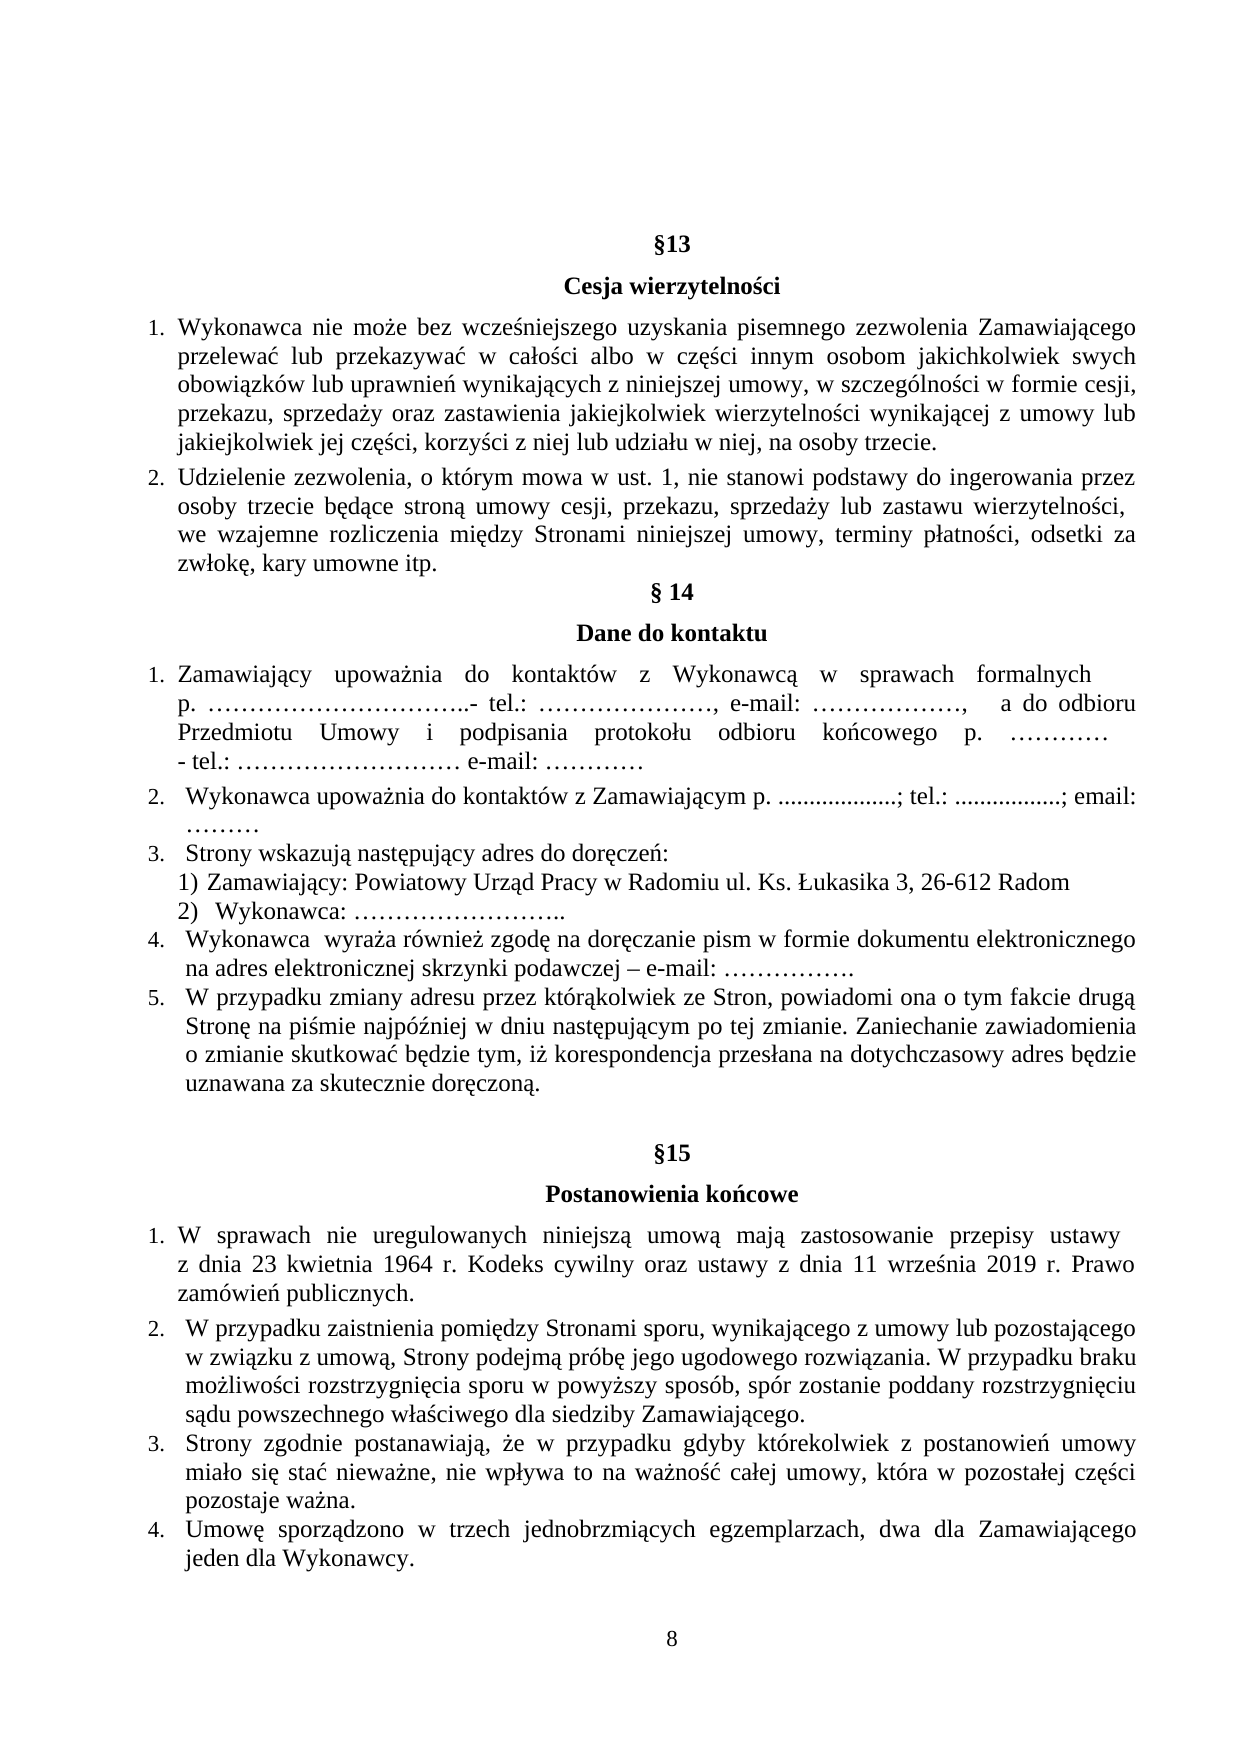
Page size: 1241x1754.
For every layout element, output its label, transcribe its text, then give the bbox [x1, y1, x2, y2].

subtitle Umowę sporządzono w trzech jednobrzmiących egzemplarzach, dwa dla Zamawiającego jeden dla Wykonawcy. [148, 1514, 1137, 1572]
subtitle W przypadku zaistnienia pomiędzy Stronami sporu, wynikającego z umowy lub pozostającego w związku z umową, Strony podejmą próbę jego ugodowego rozwiązania. W przypadku braku możliwości rozstrzygnięcia sporu w powyższy sposób, spór zostanie poddany rozstrzygnięciu sądu powszechnego właściwego dla siedziby Zamawiającego. [148, 1313, 1137, 1428]
subtitle Strony wskazują następujący adres do doręczeń: [148, 838, 1137, 867]
subtitle Zamawiający: Powiatowy Urząd Pracy w Radomiu ul. Ks. Łukasika 3, 26-612 Radom [177, 867, 1137, 896]
text § 14 [207, 577, 1137, 606]
text Dane do kontaktu [207, 618, 1137, 647]
subtitle Wykonawca: …………………….. [177, 896, 1137, 924]
subtitle Zamawiający upoważnia do kontaktów z Wykonawcą w sprawach formalnych p. …………………………..- tel.: …………………, e-mail: ………………, a do odbioru Przedmiotu Umowy i podpisania protokołu odbioru końcowego p. ………… - tel.: ……………………… e-mail: ………… [148, 659, 1137, 774]
subtitle Wykonawca wyraża również zgodę na doręczanie pism w formie dokumentu elektronicznego na adres elektronicznej skrzynki podawczej – e-mail: ……………. [148, 924, 1137, 982]
subtitle W przypadku zmiany adresu przez którąkolwiek ze Stron, powiadomi ona o tym fakcie drugą Stronę na piśmie najpóźniej w dniu następującym po tej zmianie. Zaniechanie zawiadomienia o zmianie skutkować będzie tym, iż korespondencja przesłana na dotychczasowy adres będzie uznawana za skutecznie doręczoną. [148, 982, 1137, 1097]
text §13 [207, 229, 1137, 258]
subtitle Wykonawca nie może bez wcześniejszego uzyskania pisemnego zezwolenia Zamawiającego przelewać lub przekazywać w całości albo w części innym osobom jakichkolwiek swych obowiązków lub uprawnień wynikających z niniejszej umowy, w szczególności w formie cesji, przekazu, sprzedaży oraz zastawienia jakiejkolwiek wierzytelności wynikającej z umowy lub jakiejkolwiek jej części, korzyści z niej lub udziału w niej, na osoby trzecie. [148, 312, 1137, 456]
text Cesja wierzytelności [207, 271, 1137, 299]
subtitle Strony zgodnie postanawiają, że w przypadku gdyby którekolwiek z postanowień umowy miało się stać nieważne, nie wpływa to na ważność całej umowy, która w pozostałej części pozostaje ważna. [148, 1428, 1137, 1514]
subtitle W sprawach nie uregulowanych niniejszą umową mają zastosowanie przepisy ustawy z dnia 23 kwietnia 1964 r. Kodeks cywilny oraz ustawy z dnia 11 września 2019 r. Prawo zamówień publicznych. [148, 1220, 1137, 1307]
text §15 [207, 1138, 1137, 1167]
text Postanowienia końcowe [207, 1179, 1137, 1208]
list Udzielenie zezwolenia, o którym mowa w ust. 1, nie stanowi podstawy do ingerowania przez osoby trzecie będące stroną umowy cesji, przekazu, sprzedaży lub zastawu wierzytelności, we wzajemne rozliczenia między Stronami niniejszej umowy, terminy płatności, odsetki za zwłokę, kary umowne itp. [148, 462, 1137, 577]
subtitle Wykonawca upoważnia do kontaktów z Zamawiającym p. ...................; tel.: .................; email:……… [148, 781, 1137, 838]
